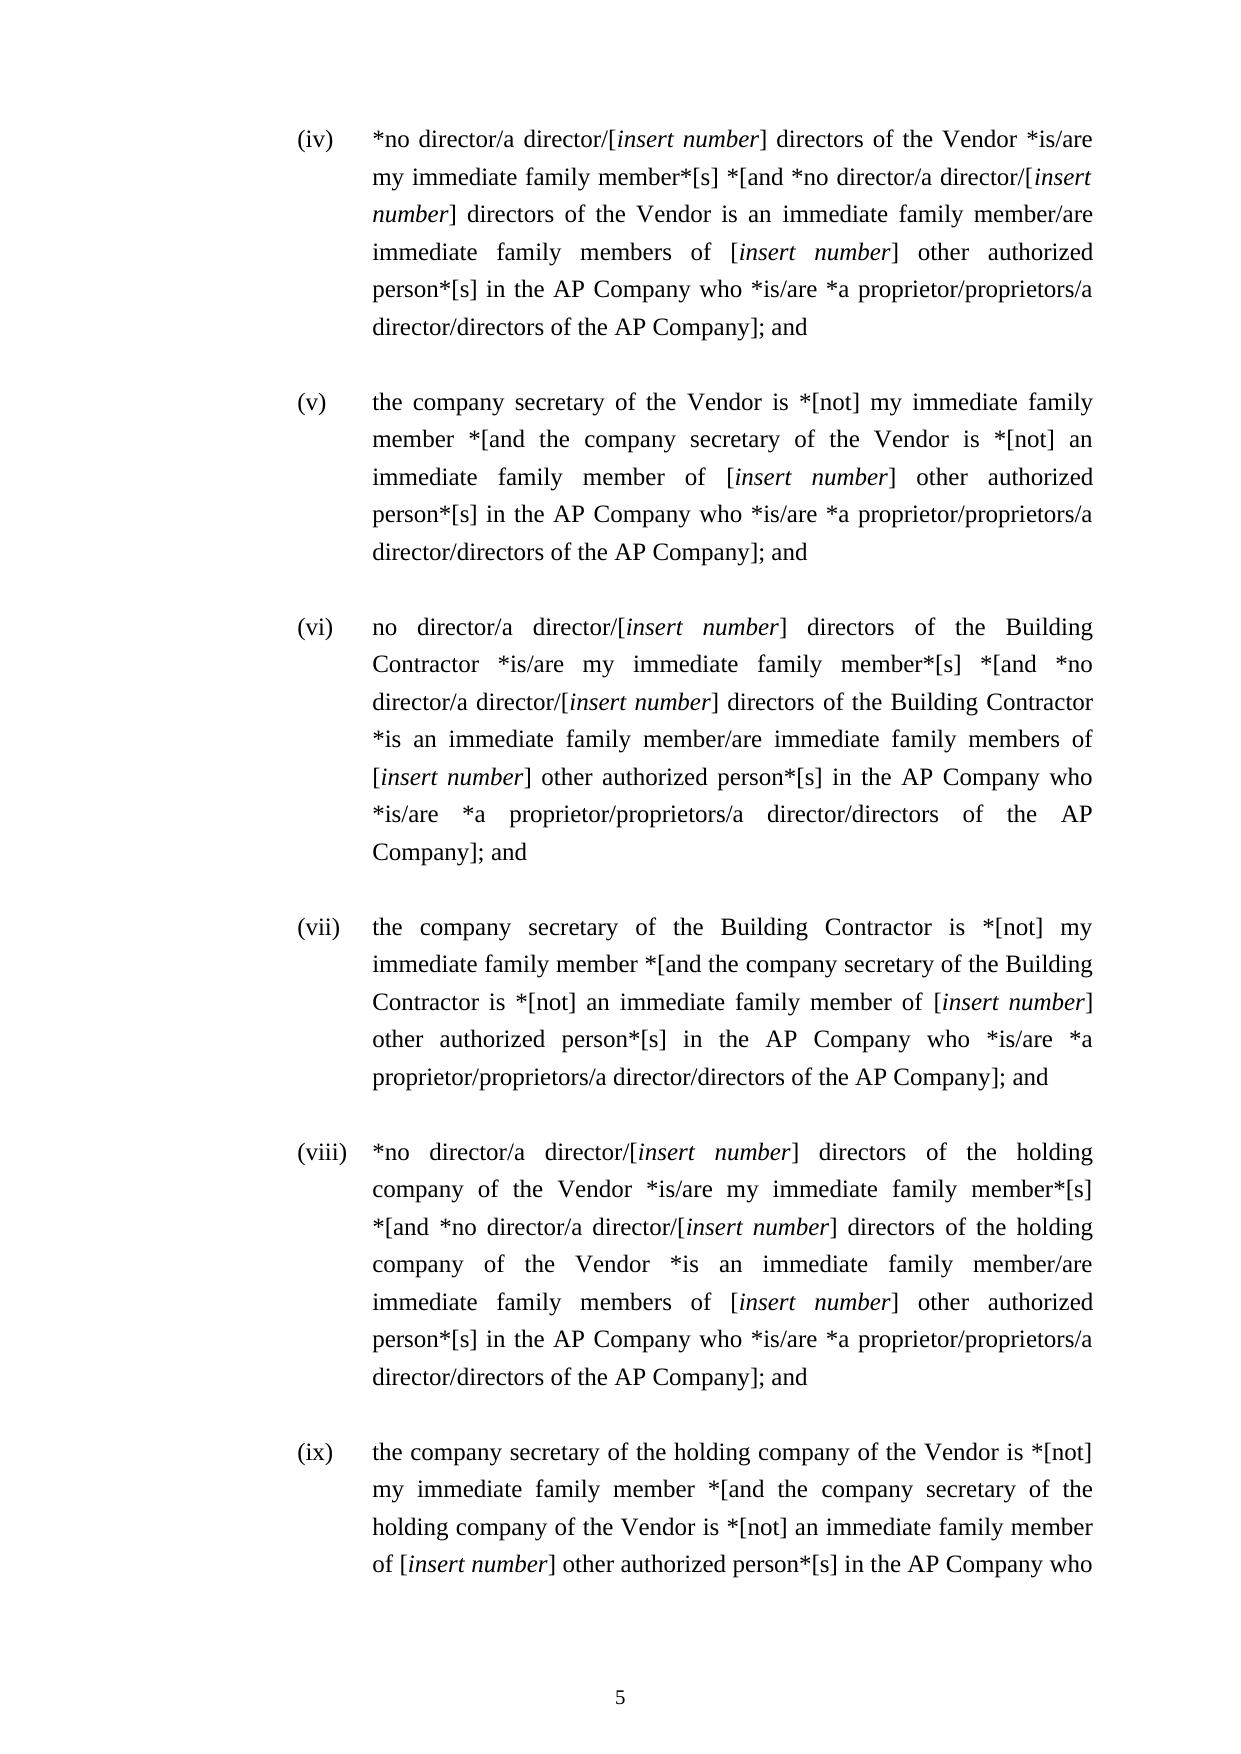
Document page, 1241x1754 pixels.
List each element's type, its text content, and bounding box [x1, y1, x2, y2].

text (v) the company secretary of the Vendor is *[not] my immediate family member *[and the company secretary of the Vendor is *[not] an immediate family member of [insert number] other authorized person*[s] in the AP Company who *is/are *a proprietor/proprietors/a director/directors of the AP Company]; and [297, 382, 1093, 570]
list no director/a director/[insert number] directors of the Building Contractor *is/are my immediate family member*[s] *[and *no director/a director/[insert number] directors of the Building Contractor *is an immediate family member/are immediate family members of [insert number] other authorized person*[s] in the AP Company who *is/are *a proprietor/proprietors/a director/directors of the AP Company]; and [297, 607, 1093, 870]
list *no director/a director/[insert number] directors of the holding company of the Vendor *is/are my immediate family member*[s] *[and *no director/a director/[insert number] directors of the holding company of the Vendor *is an immediate family member/are immediate family members of [insert number] other authorized person*[s] in the AP Company who *is/are *a proprietor/proprietors/a director/directors of the AP Company]; and [297, 1132, 1093, 1395]
text (iv) *no director/a director/[insert number] directors of the Vendor *is/are my immediate family member*[s] *[and *no director/a director/[insert number] directors of the Vendor is an immediate family member/are immediate family members of [insert number] other authorized person*[s] in the AP Company who *is/are *a proprietor/proprietors/a director/directors of the AP Company]; and [297, 120, 1093, 345]
list the company secretary of the Building Contractor is *[not] my immediate family member *[and the company secretary of the Building Contractor is *[not] an immediate family member of [insert number] other authorized person*[s] in the AP Company who *is/are *a proprietor/proprietors/a director/directors of the AP Company]; and [297, 907, 1093, 1095]
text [297, 1432, 1093, 1582]
